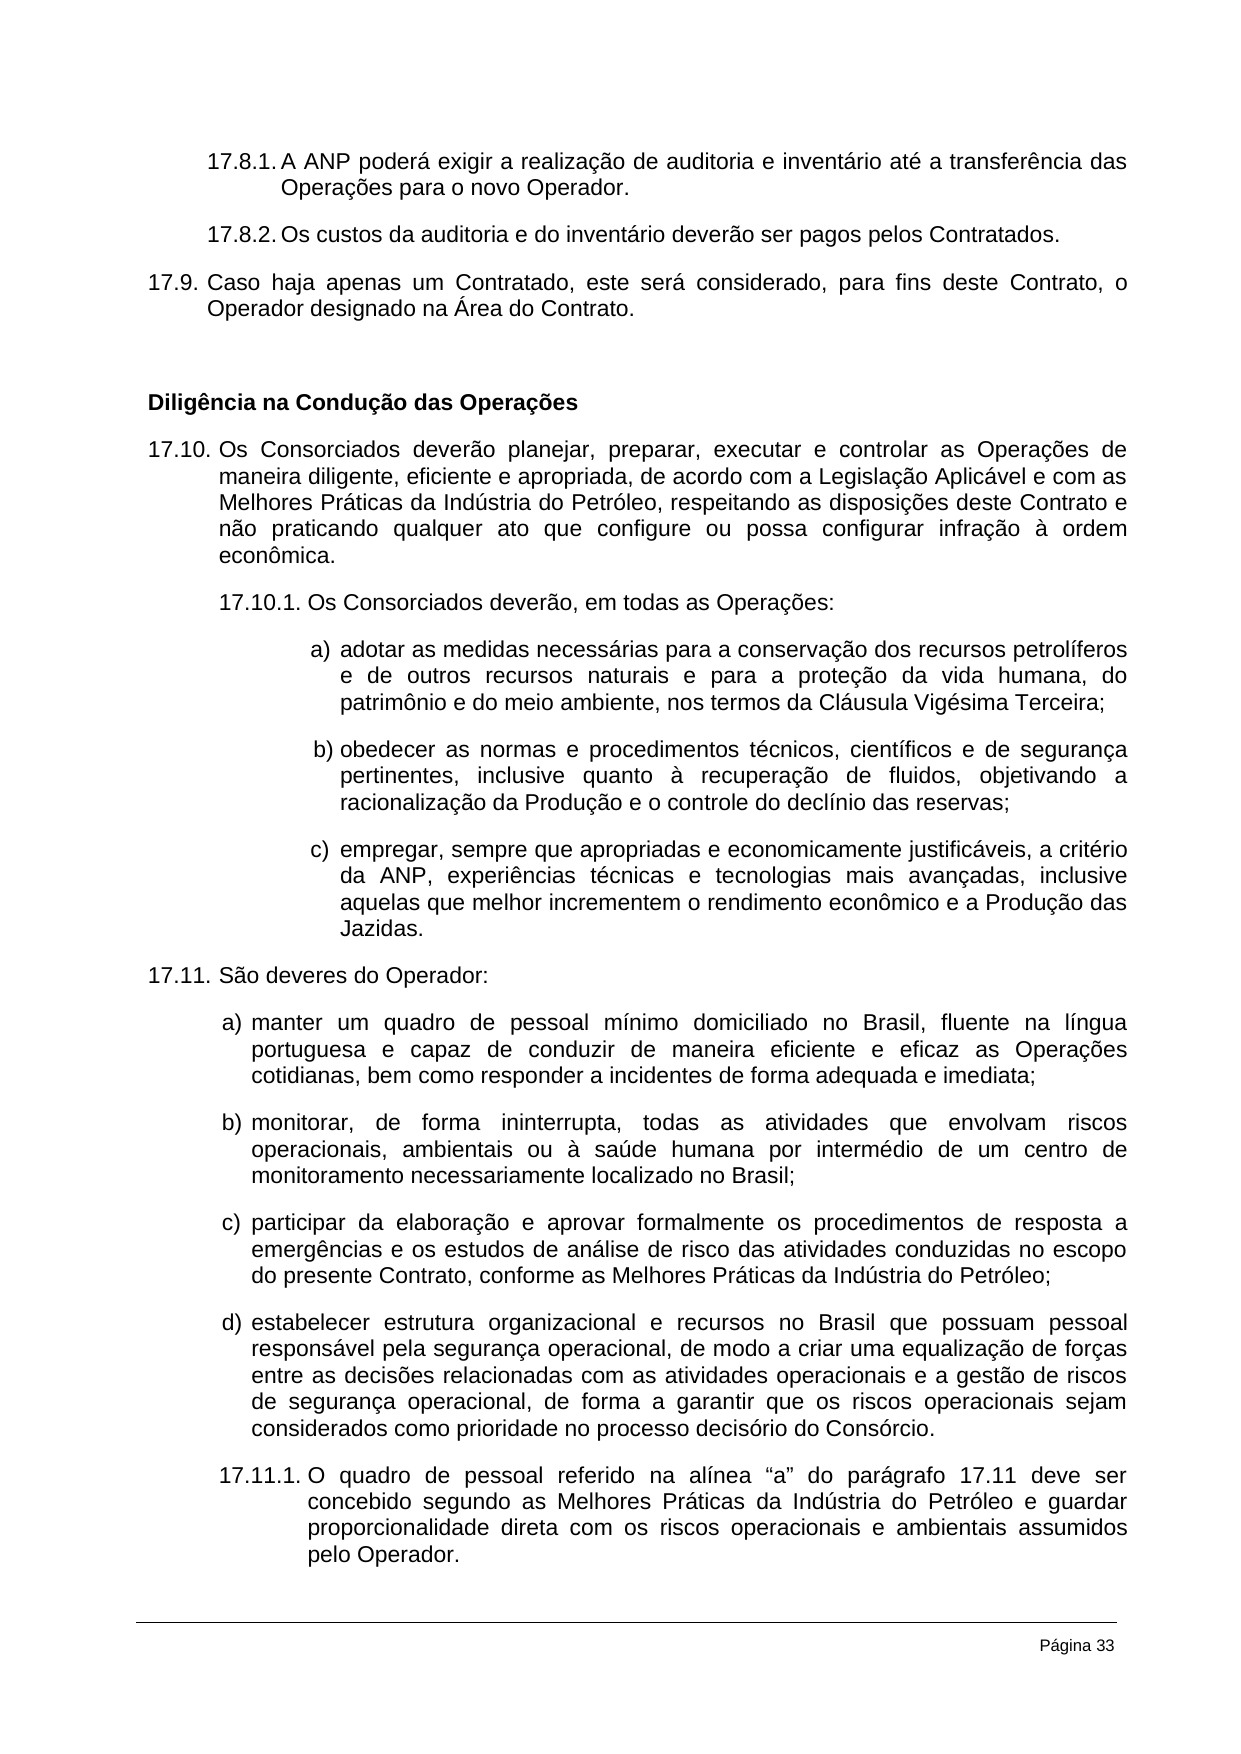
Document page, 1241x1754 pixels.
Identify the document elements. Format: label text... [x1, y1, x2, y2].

list empregar, sempre que apropriadas e economicamente justificáveis, a critério da ANP, experiências técnicas e tecnologias mais avançadas, inclusive aquelas que melhor incrementem o rendimento econômico e a Produção das Jazidas. [310, 836, 1128, 941]
list adotar as medidas necessárias para a conservação dos recursos petrolíferos e de outros recursos naturais e para a proteção da vida humana, do patrimônio e do meio ambiente, nos termos da Cláusula Vigésima Terceira; [310, 636, 1128, 715]
text São deveres do Operador: [148, 962, 1128, 988]
text Diligência na Condução das Operações [148, 389, 1128, 416]
list manter um quadro de pessoal mínimo domiciliado no Brasil, fluente na língua portuguesa e capaz de conduzir de maneira eficiente e eficaz as Operações cotidianas, bem como responder a incidentes de forma adequada e imediata; [222, 1009, 1128, 1088]
text Os Consorciados deverão planejar, preparar, executar e controlar as Operações de maneira diligente, eficiente e apropriada, de acordo com a Legislação Aplicável e com as Melhores Práticas da Indústria do Petróleo, respeitando as disposições deste Contrato e não praticando qualquer ato que configure ou possa configurar infração à ordem econômica. [148, 436, 1128, 568]
text Os Consorciados deverão, em todas as Operações: [218, 589, 1128, 615]
text Caso haja apenas um Contratado, este será considerado, para fins deste Contrato, o Operador designado na Área do Contrato. [148, 268, 1128, 321]
list monitorar, de forma ininterrupta, todas as atividades que envolvam riscos operacionais, ambientais ou à saúde humana por intermédio de um centro de monitoramento necessariamente localizado no Brasil; [222, 1109, 1128, 1188]
text Os custos da auditoria e do inventário deverão ser pagos pelos Contratados. [207, 221, 1128, 248]
list obedecer as normas e procedimentos técnicos, científicos e de segurança pertinentes, inclusive quanto à recuperação de fluidos, objetivando a racionalização da Produção e o controle do declínio das reservas; [313, 736, 1128, 815]
text O quadro de pessoal referido na alínea “a” do parágrafo 17.11 deve ser concebido segundo as Melhores Práticas da Indústria do Petróleo e guardar proporcionalidade direta com os riscos operacionais e ambientais assumidos pelo Operador. [218, 1462, 1128, 1567]
list participar da elaboração e aprovar formalmente os procedimentos de resposta a emergências e os estudos de análise de risco das atividades conduzidas no escopo do presente Contrato, conforme as Melhores Práticas da Indústria do Petróleo; [222, 1209, 1128, 1288]
list estabelecer estrutura organizacional e recursos no Brasil que possuam pessoal responsável pela segurança operacional, de modo a criar uma equalização de forças entre as decisões relacionadas com as atividades operacionais e a gestão de riscos de segurança operacional, de forma a garantir que os riscos operacionais sejam considerados como prioridade no processo decisório do Consórcio. [222, 1309, 1128, 1441]
text A ANP poderá exigir a realização de auditoria e inventário até a transferência das Operações para o novo Operador. [207, 148, 1128, 200]
